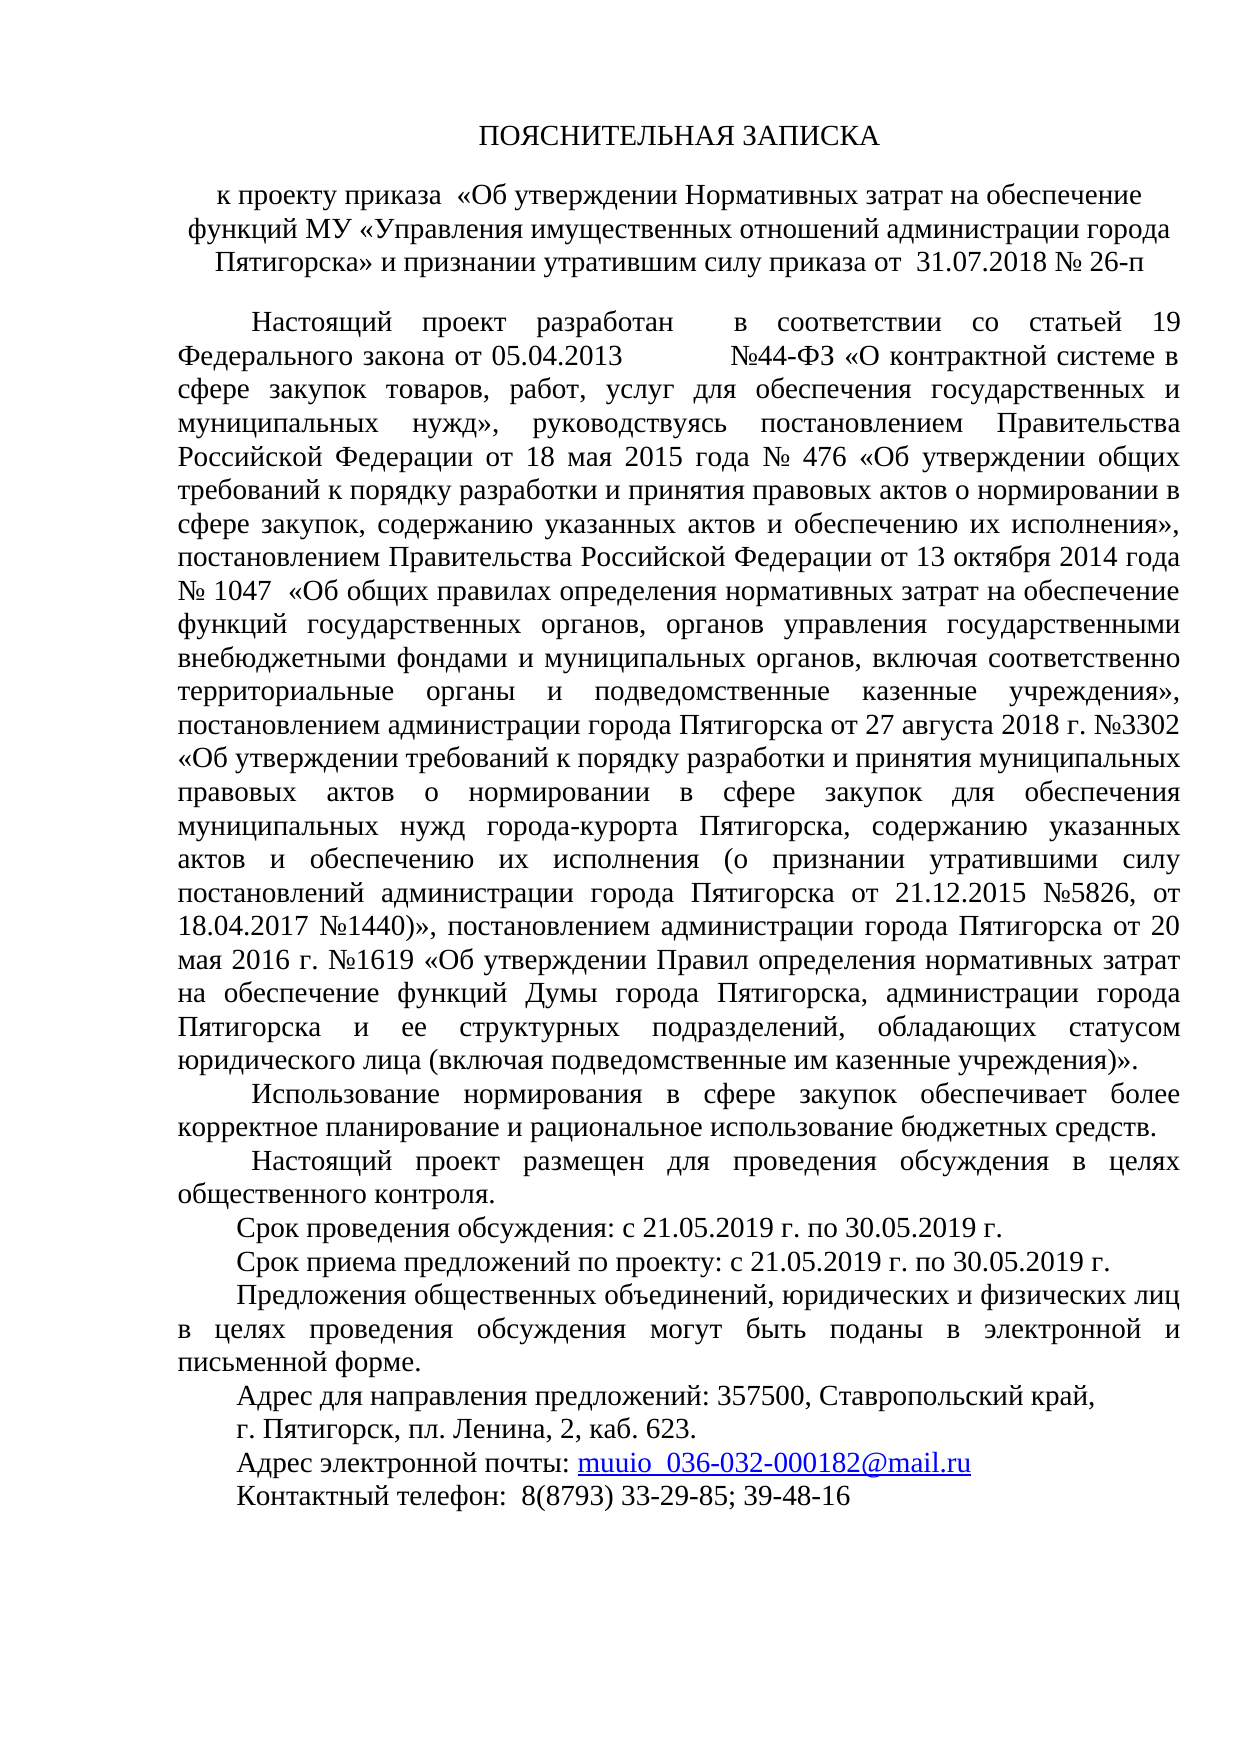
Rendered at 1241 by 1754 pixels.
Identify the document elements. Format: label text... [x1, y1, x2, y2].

text к проекту приказа «Об утверждении Нормативных затрат на обеспечение функций МУ «Управления имущественных отношений администрации города Пятигорска» и признании утратившим силу приказа от 31.07.2018 № 26-п [177, 177, 1181, 278]
text Срок проведения обсуждения: с 21.05.2019 г. по 30.05.2019 г. [177, 1210, 1181, 1244]
text Использование нормирования в сфере закупок обеспечивает более корректное планирование и рациональное использование бюджетных средств. [177, 1076, 1181, 1143]
text Контактный телефон: 8(8793) 33-29-85; 39-48-16 [177, 1478, 1181, 1512]
text Срок приема предложений по проекту: с 21.05.2019 г. по 30.05.2019 г. [177, 1244, 1181, 1277]
text Настоящий проект разработан в соответствии со статьей 19 Федерального закона от 05.04.2013 №44-ФЗ «О контрактной системе в сфере закупок товаров, работ, услуг для обеспечения государственных и муниципальных нужд», руководствуясь постановлением Правительства Российской Федерации от 18 мая 2015 года № 476 «Об утверждении общих требований к порядку разработки и принятия правовых актов о нормировании в сфере закупок, содержанию указанных актов и обеспечению их исполнения», постановлением Правительства Российской Федерации от 13 октября 2014 года № 1047 «Об общих правилах определения нормативных затрат на обеспечение функций государственных органов, органов управления государственными внебюджетными фондами и муниципальных органов, включая соответственно территориальные органы и подведомственные казенные учреждения», постановлением администрации города Пятигорска от 27 августа 2018 г. №3302 «Об утверждении требований к порядку разработки и принятия муниципальных правовых актов о нормировании в сфере закупок для обеспечения муниципальных нужд города-курорта Пятигорска, содержанию указанных актов и обеспечению их исполнения (о признании утратившими силу постановлений администрации города Пятигорска от 21.12.2015 №5826, от 18.04.2017 №1440)», постановлением администрации города Пятигорска от 20 мая 2016 г. №1619 «Об утверждении Правил определения нормативных затрат на обеспечение функций Думы города Пятигорска, администрации города Пятигорска и ее структурных подразделений, обладающих статусом юридического лица (включая подведомственные им казенные учреждения)». [177, 304, 1181, 1076]
text ПОЯСНИТЕЛЬНАЯ ЗАПИСКА [177, 118, 1181, 152]
text Адрес электронной почты: muuio_036-032-000182@mail.ru [177, 1445, 1181, 1478]
text Настоящий проект размещен для проведения обсуждения в целях общественного контроля. [177, 1143, 1181, 1210]
text Предложения общественных объединений, юридических и физических лиц в целях проведения обсуждения могут быть поданы в электронной и письменной форме. [177, 1277, 1181, 1378]
text Адрес для направления предложений: 357500, Ставропольский край, [177, 1378, 1181, 1411]
text г. Пятигорск, пл. Ленина, 2, каб. 623. [177, 1411, 1181, 1445]
